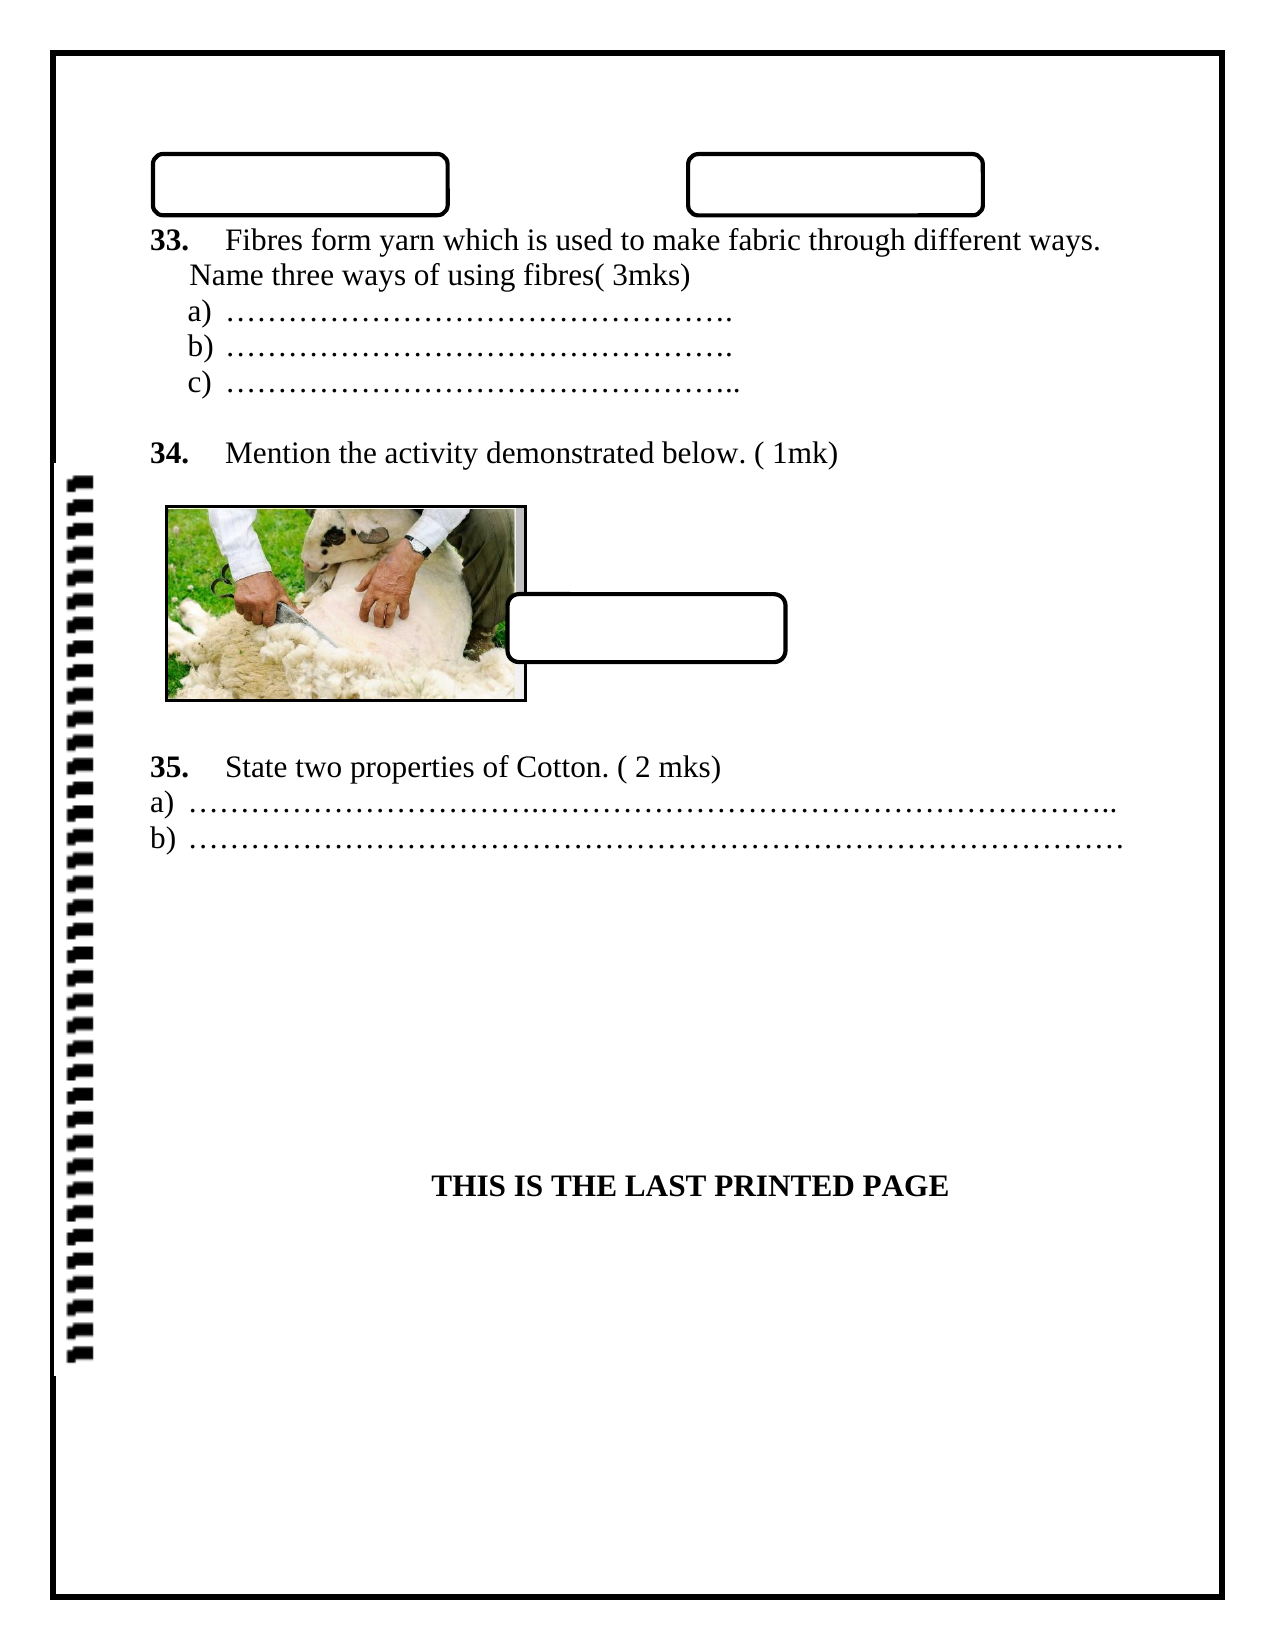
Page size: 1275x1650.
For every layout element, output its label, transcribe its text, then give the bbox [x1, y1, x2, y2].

list State two properties of Cotton. ( 2 mks) [150, 749, 1125, 784]
list ……………………………………………………………………………… [150, 820, 1125, 855]
picture [54, 463, 106, 1376]
list Fibres form yarn which is used to make fabric through different ways. Name three ways of using fibres( 3mks) [150, 222, 1125, 293]
text THIS IS THE LAST PRINTED PAGE [150, 1169, 1097, 1204]
list …………………………….……………………………………………….. [150, 784, 1125, 820]
list …………………………………………. [187, 293, 1125, 328]
list ………………………………………….. [187, 364, 1125, 399]
list …………………………………………. [187, 328, 1125, 364]
list Mention the activity demonstrated below. ( 1mk) [150, 435, 1125, 471]
picture [168, 508, 524, 699]
